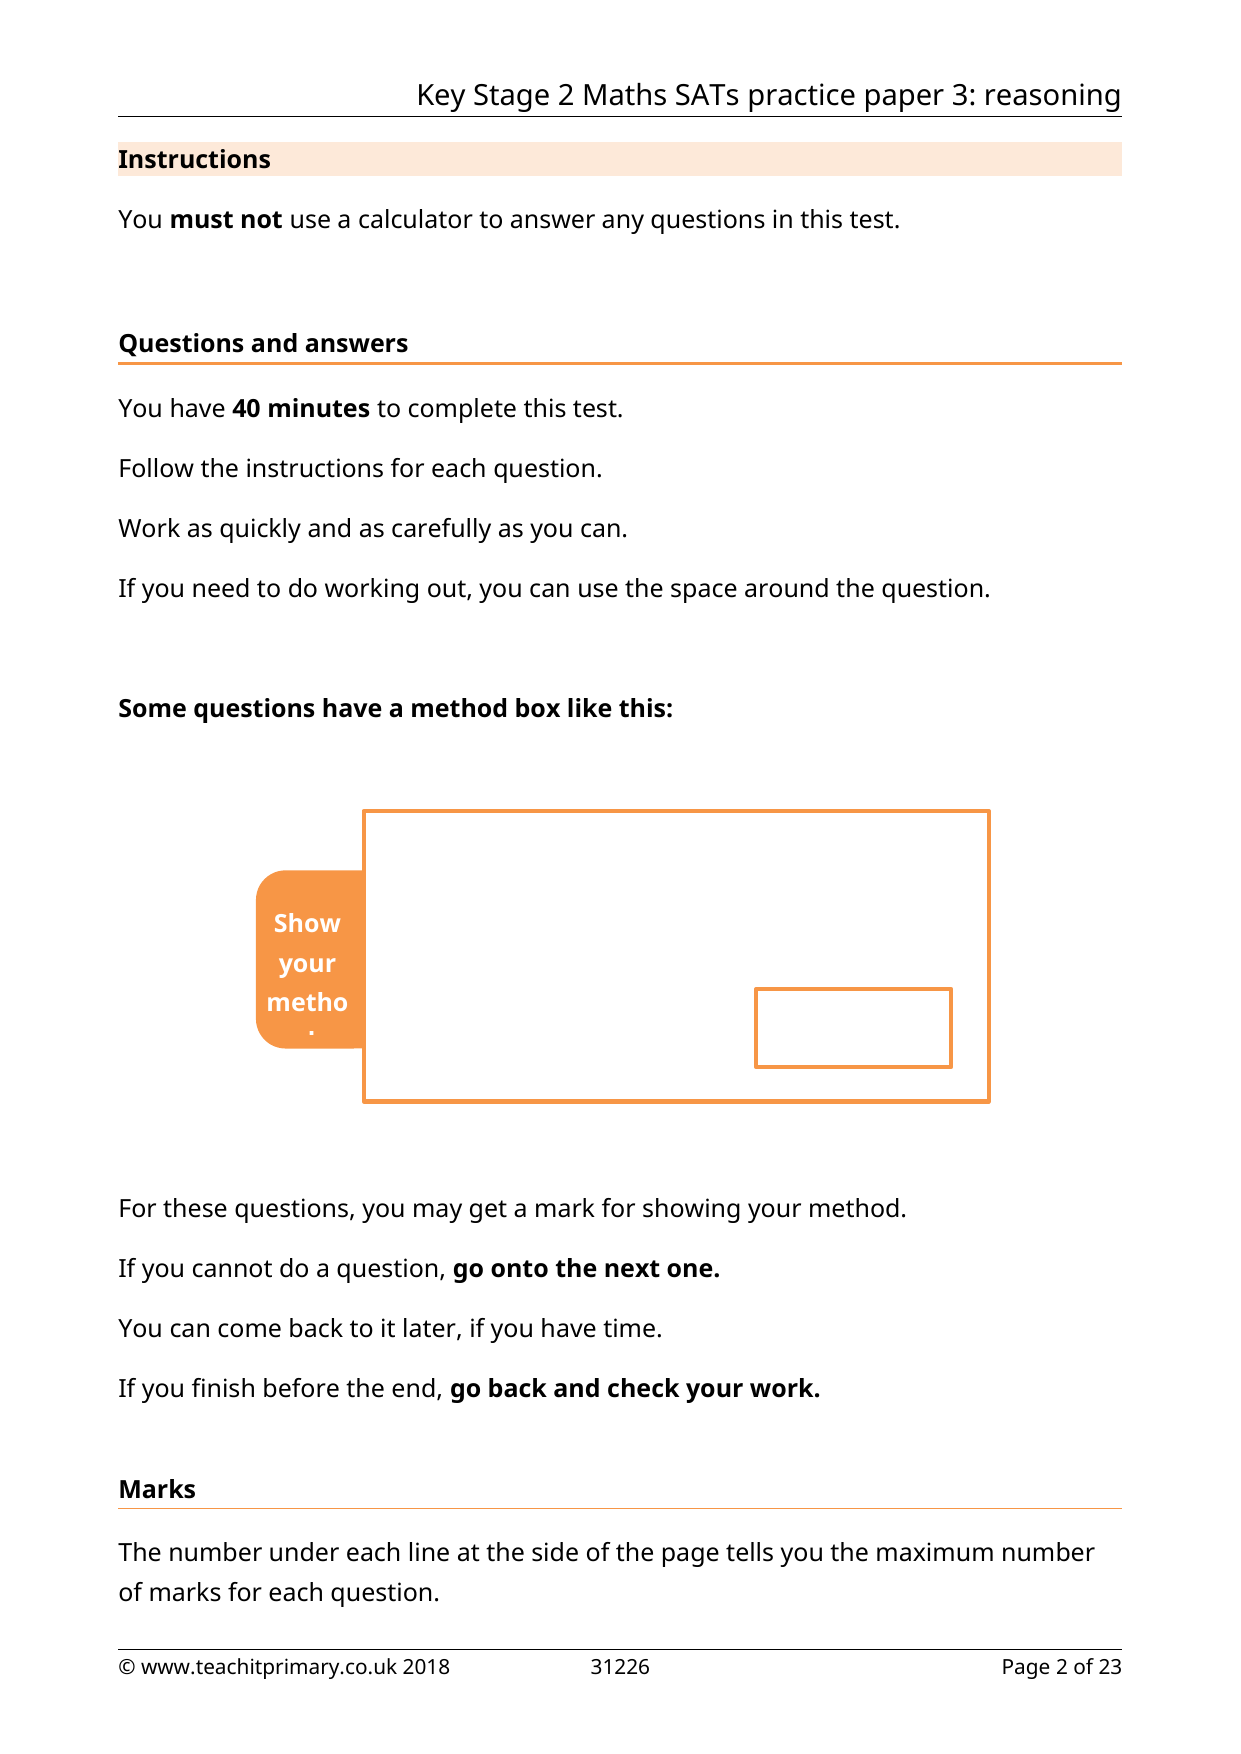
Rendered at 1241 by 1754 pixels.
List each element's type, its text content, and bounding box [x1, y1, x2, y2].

text Instructions [118, 142, 1122, 176]
text You can come back to it later, if you have time. [118, 1310, 1122, 1344]
text Some questions have a method box like this: [118, 691, 1122, 725]
text Follow the instructions for each question. [118, 451, 1122, 485]
text Questions and answers [118, 326, 1122, 362]
text The number under each line at the side of the page tells you the maximum number of marks for each question. [118, 1535, 1122, 1608]
text If you need to do working out, you can use the space around the question. [118, 571, 1122, 605]
text For these questions, you may get a mark for showing your method. [118, 1190, 1122, 1224]
text Work as quickly and as carefully as you can. [118, 511, 1122, 545]
text If you cannot do a question, go onto the next one. [118, 1250, 1122, 1284]
text You have 40 minutes to complete this test. [118, 391, 1122, 425]
text Marks [118, 1472, 1122, 1508]
text You must not use a calculator to answer any questions in this test. [118, 202, 1122, 236]
text If you finish before the end, go back and check your work. [118, 1370, 1122, 1404]
